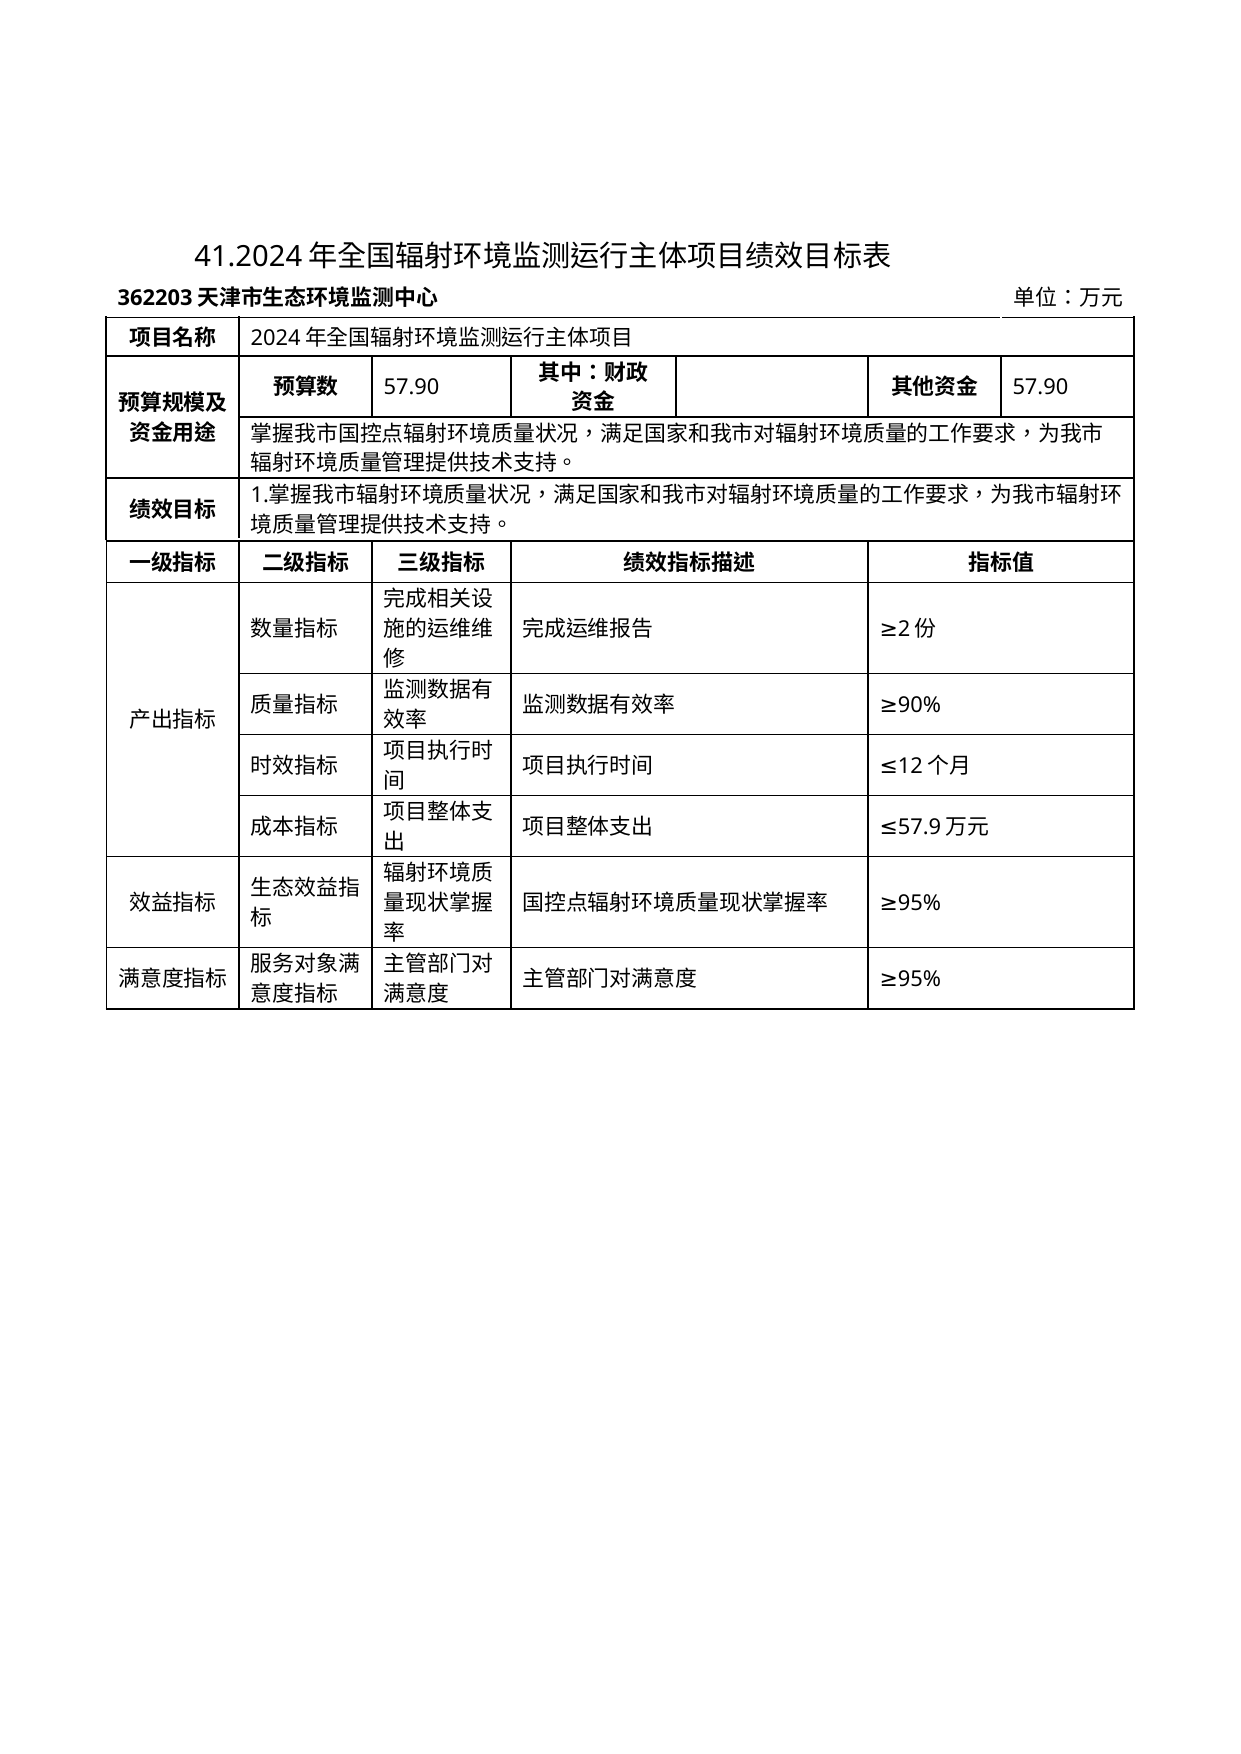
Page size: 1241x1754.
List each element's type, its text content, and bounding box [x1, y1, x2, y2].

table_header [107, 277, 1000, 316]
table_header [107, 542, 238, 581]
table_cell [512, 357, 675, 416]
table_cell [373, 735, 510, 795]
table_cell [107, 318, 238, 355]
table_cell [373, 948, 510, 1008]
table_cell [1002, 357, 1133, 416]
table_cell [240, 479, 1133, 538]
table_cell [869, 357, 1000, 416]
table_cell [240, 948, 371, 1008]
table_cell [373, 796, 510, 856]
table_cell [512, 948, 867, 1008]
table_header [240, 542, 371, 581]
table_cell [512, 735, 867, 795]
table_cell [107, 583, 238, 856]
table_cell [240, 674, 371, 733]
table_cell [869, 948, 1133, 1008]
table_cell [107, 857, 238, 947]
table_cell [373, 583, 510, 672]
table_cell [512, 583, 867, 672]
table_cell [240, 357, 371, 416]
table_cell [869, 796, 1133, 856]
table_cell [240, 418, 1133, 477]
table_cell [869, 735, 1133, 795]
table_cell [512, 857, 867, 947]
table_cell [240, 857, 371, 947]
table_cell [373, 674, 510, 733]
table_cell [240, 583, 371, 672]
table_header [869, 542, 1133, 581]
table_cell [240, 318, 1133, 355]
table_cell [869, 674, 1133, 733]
text 41.2024年全国辐射环境监测运行主体项目绩效目标表 [136, 235, 1104, 275]
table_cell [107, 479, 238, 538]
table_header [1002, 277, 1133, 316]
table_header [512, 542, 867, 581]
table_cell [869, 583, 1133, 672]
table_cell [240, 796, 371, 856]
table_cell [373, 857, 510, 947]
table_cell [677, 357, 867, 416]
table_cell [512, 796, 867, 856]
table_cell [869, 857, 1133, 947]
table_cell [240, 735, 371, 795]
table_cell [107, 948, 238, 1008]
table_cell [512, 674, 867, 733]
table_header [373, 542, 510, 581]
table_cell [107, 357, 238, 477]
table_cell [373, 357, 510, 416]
